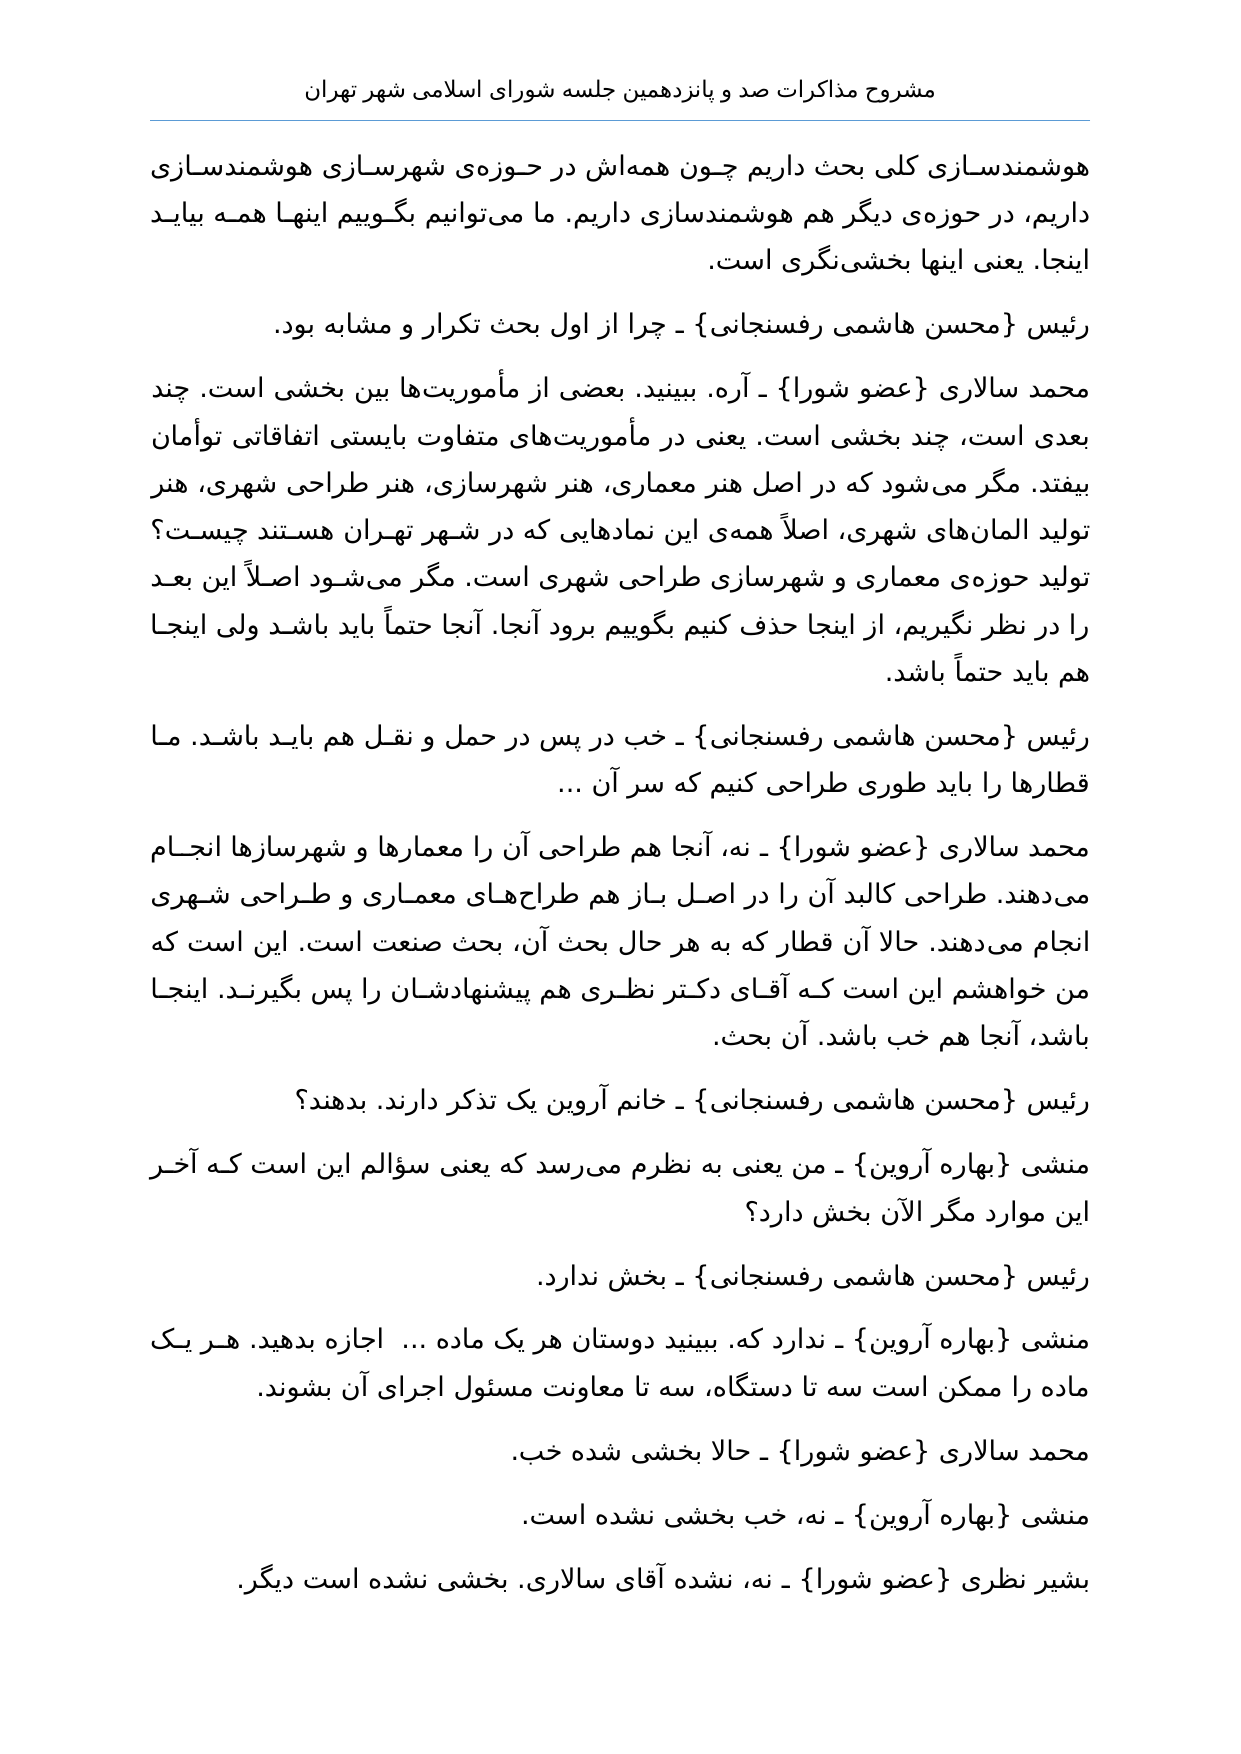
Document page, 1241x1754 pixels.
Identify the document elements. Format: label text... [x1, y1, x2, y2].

text محمد سالاری {عضو شورا} ـ آره. ببینید. بعضی از مأموریت‌ها بین بخشی است. چند بعدی است، چند بخشی است. یعنی در مأموریت‌های متفاوت بایستی اتفاقاتی توأمان بیفتد. مگر می‌شود که در اصل هنر معماری، هنر شهرسازی، هنر طراحی شهری، هنر تولید المان‌های شهری، اصلاً همه‌ی این نمادهایی که در شهر تهران هستند چیست؟ تولید حوزه‌ی معماری و شهرسازی طراحی شهری است. مگر می‌شود اصلاً این بعد را در نظر نگیریم، از اینجا حذف کنیم بگوییم برود آنجا. آنجا حتماً باید باشد ولی اینجا هم باید حتماً باشد. [150, 372, 1090, 688]
text بشیر نظری {عضو شورا} ـ نه، نشده آقای سالاری. بخشی نشده است دیگر. [150, 1563, 1090, 1594]
text منشی {بهاره آروین} ـ ندارد که. ببینید دوستان هر یک ماده ... اجازه بدهید. هر یک ماده را ممکن است سه تا دستگاه، سه تا معاونت مسئول اجرای آن بشوند. [150, 1324, 1090, 1403]
text رئیس {محسن هاشمی رفسنجانی} ـ خب در پس در حمل و نقل هم باید باشد. ما قطارها را باید طوری طراحی کنیم که سر آن ... [150, 720, 1090, 799]
text رئیس {محسن هاشمی رفسنجانی} ـ بخش ندارد. [150, 1260, 1090, 1291]
text محمد سالاری {عضو شورا} ـ نه، آنجا هم طراحی آن را معمارها و شهرسازها انجام می‌دهند. طراحی کالبد آن را در اصل باز هم طراح‌های معماری و طراحی شهری انجام می‌دهند. حالا آن قطار که به هر حال بحث آن، بحث صنعت است. این است که من خواهشم این است که آقای دکتر نظری هم پیشنهادشان را پس بگیرند. اینجا باشد، آنجا هم خب باشد. آن بحث. [150, 831, 1090, 1052]
text رئیس {محسن هاشمی رفسنجانی} ـ خانم آروین یک تذکر دارند. بدهند؟ [150, 1084, 1090, 1116]
text منشی {بهاره آروین} ـ نه، خب بخشی نشده است. [150, 1499, 1090, 1531]
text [150, 150, 1090, 276]
text رئیس {محسن هاشمی رفسنجانی} ـ چرا از اول بحث تکرار و مشابه بود. [150, 308, 1090, 340]
text منشی {بهاره آروین} ـ من یعنی به نظرم می‌رسد که یعنی سؤالم این است که آخر این موارد مگر الآن بخش دارد؟ [150, 1148, 1090, 1227]
text محمد سالاری {عضو شورا} ـ حالا بخشی شده خب. [150, 1435, 1090, 1467]
